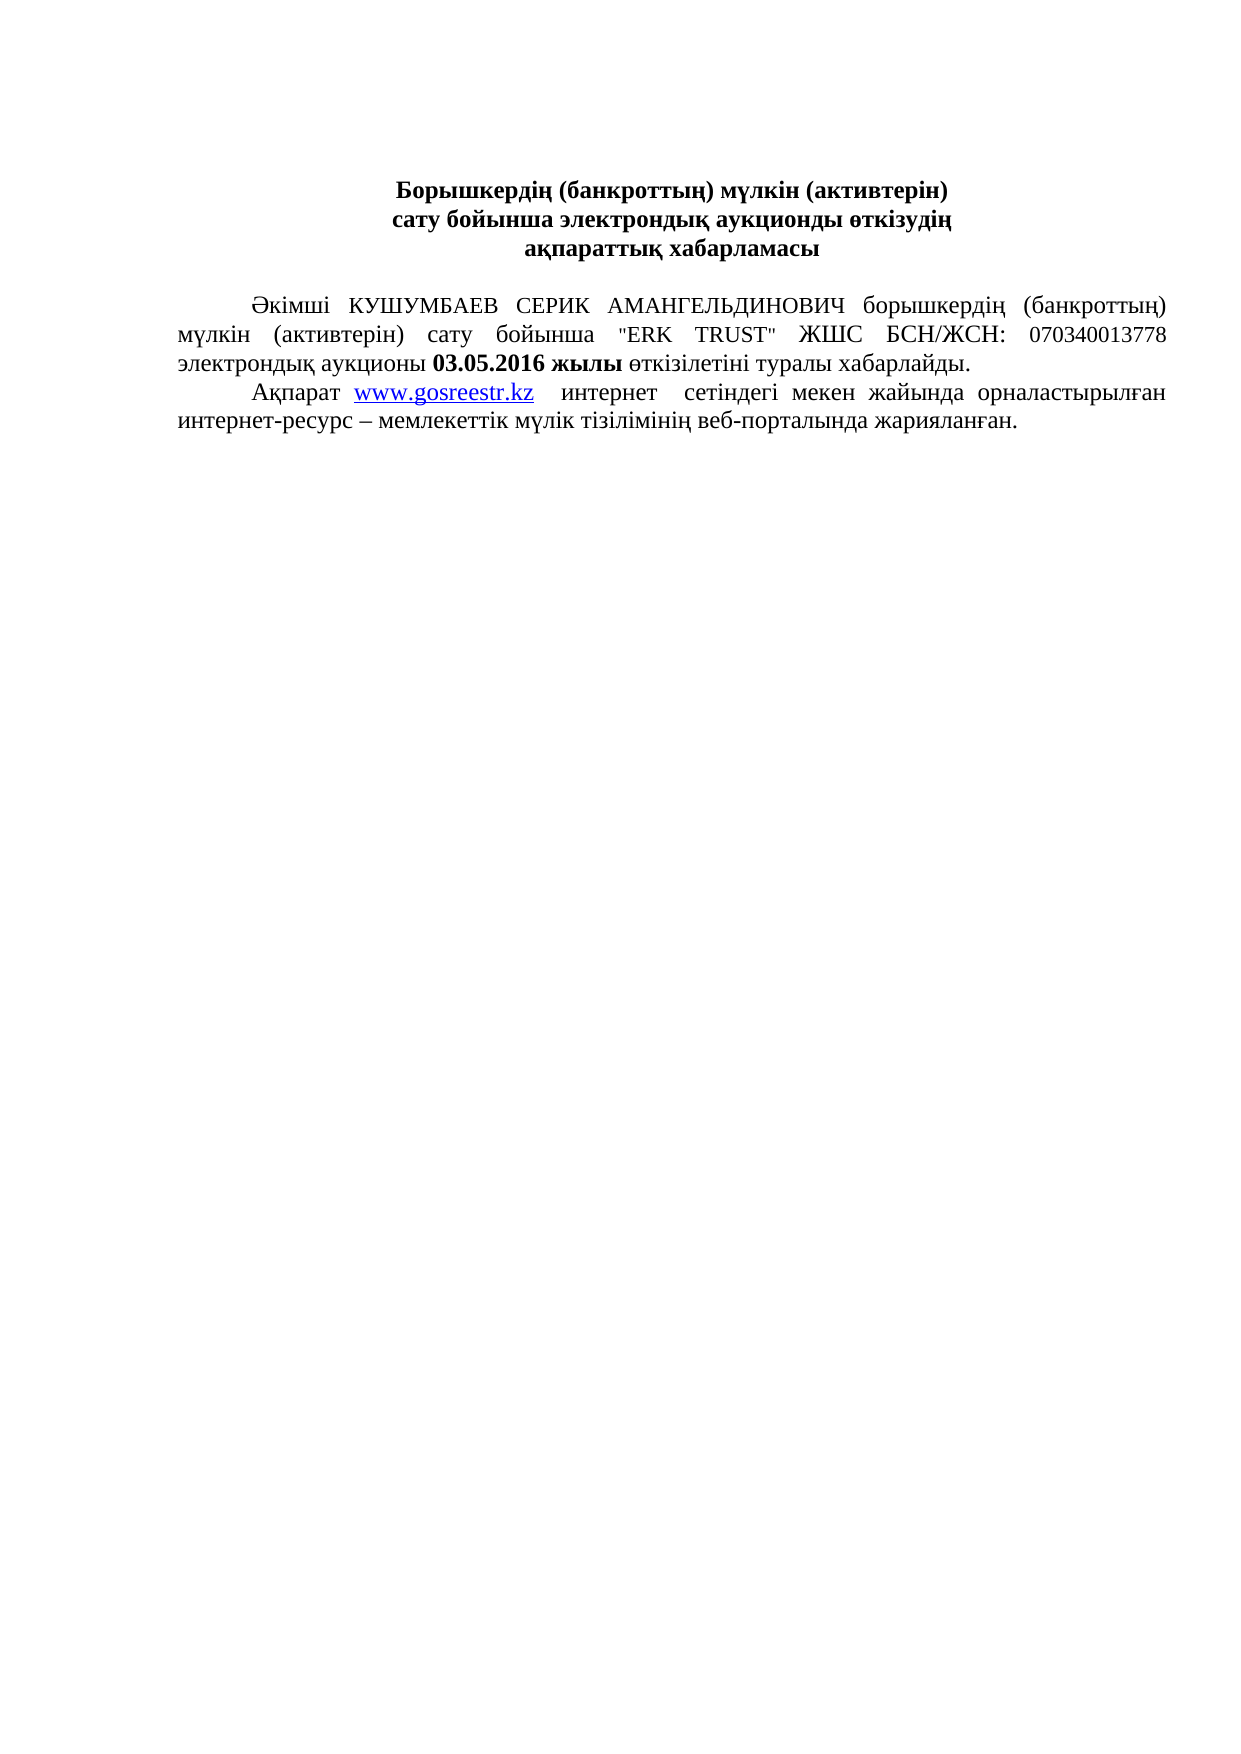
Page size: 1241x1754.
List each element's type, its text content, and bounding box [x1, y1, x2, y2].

text ақпараттық хабарламасы [177, 233, 1167, 262]
text Әкімші КУШУМБАЕВ СЕРИК АМАНГЕЛЬДИНОВИЧ борышкердің (банкроттың) мүлкін (активтерін) сату бойынша "ERK TRUST" ЖШС БСН/ЖСН: 070340013778 электрондық аукционы 03.05.2016 жылы өткізілетіні туралы хабарлайды. [177, 291, 1167, 377]
text Борышкердің (банкроттың) мүлкін (активтерін) [177, 176, 1167, 204]
text Ақпарат www.gosreestr.kz интернет сетіндегі мекен жайында орналастырылған интернет-ресурс – мемлекеттік мүлік тізілімінің веб-порталында жарияланған. [177, 377, 1167, 434]
text сату бойынша электрондық аукционды өткізудің [177, 204, 1167, 233]
